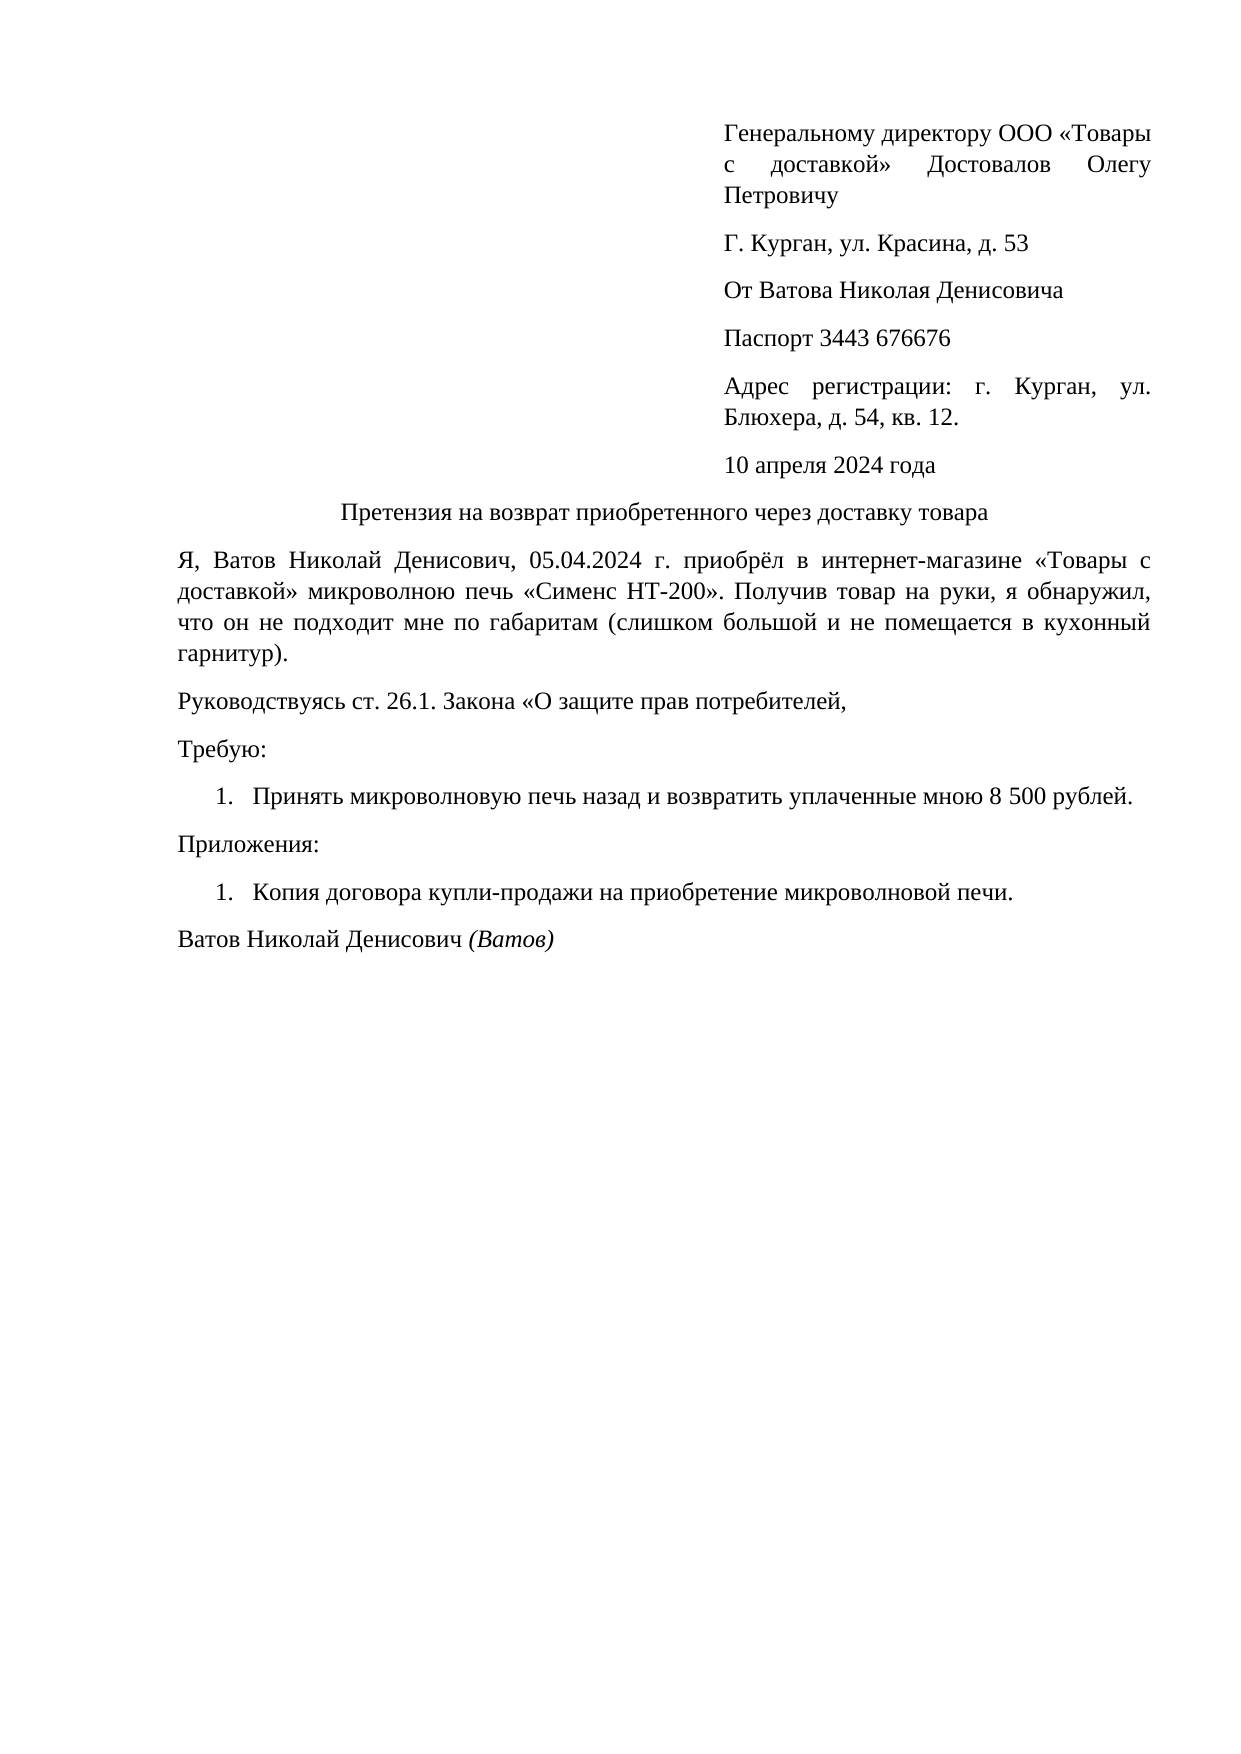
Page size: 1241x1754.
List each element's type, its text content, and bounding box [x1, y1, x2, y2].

text Приложения: [177, 829, 1152, 858]
text Адрес регистрации: г. Курган, ул. Блюхера, д. 54, кв. 12. [723, 371, 1152, 431]
text Паспорт 3443 676676 [723, 323, 1152, 352]
text Генеральному директору ООО «Товары с доставкой» Достовалов Олегу Петровичу [723, 118, 1152, 209]
text От Ватова Николая Денисовича [723, 276, 1152, 304]
text Я, Ватов Николай Денисович, 05.04.2024 г. приобрёл в интернет-магазине «Товары с доставкой» микроволною печь «Сименс НТ-200». Получив товар на руки, я обнаружил, что он не подходит мне по габаритам (слишком большой и не помещается в кухонный гарнитур). [177, 545, 1152, 667]
text 10 апреля 2024 года [723, 450, 1152, 478]
text Претензия на возврат приобретенного через доставку товара [177, 497, 1152, 526]
text Г. Курган, ул. Красина, д. 53 [723, 228, 1152, 257]
text Руководствуясь ст. 26.1. Закона «О защите прав потребителей, [177, 686, 1152, 715]
text Ватов Николай Денисович (Ватов) [177, 924, 1152, 953]
list Принять микроволновую печь назад и возвратить уплаченные мною 8 500 рублей. [215, 781, 1152, 810]
list Копия договора купли-продажи на приобретение микроволновой печи. [215, 877, 1152, 906]
text Требую: [177, 734, 1152, 762]
